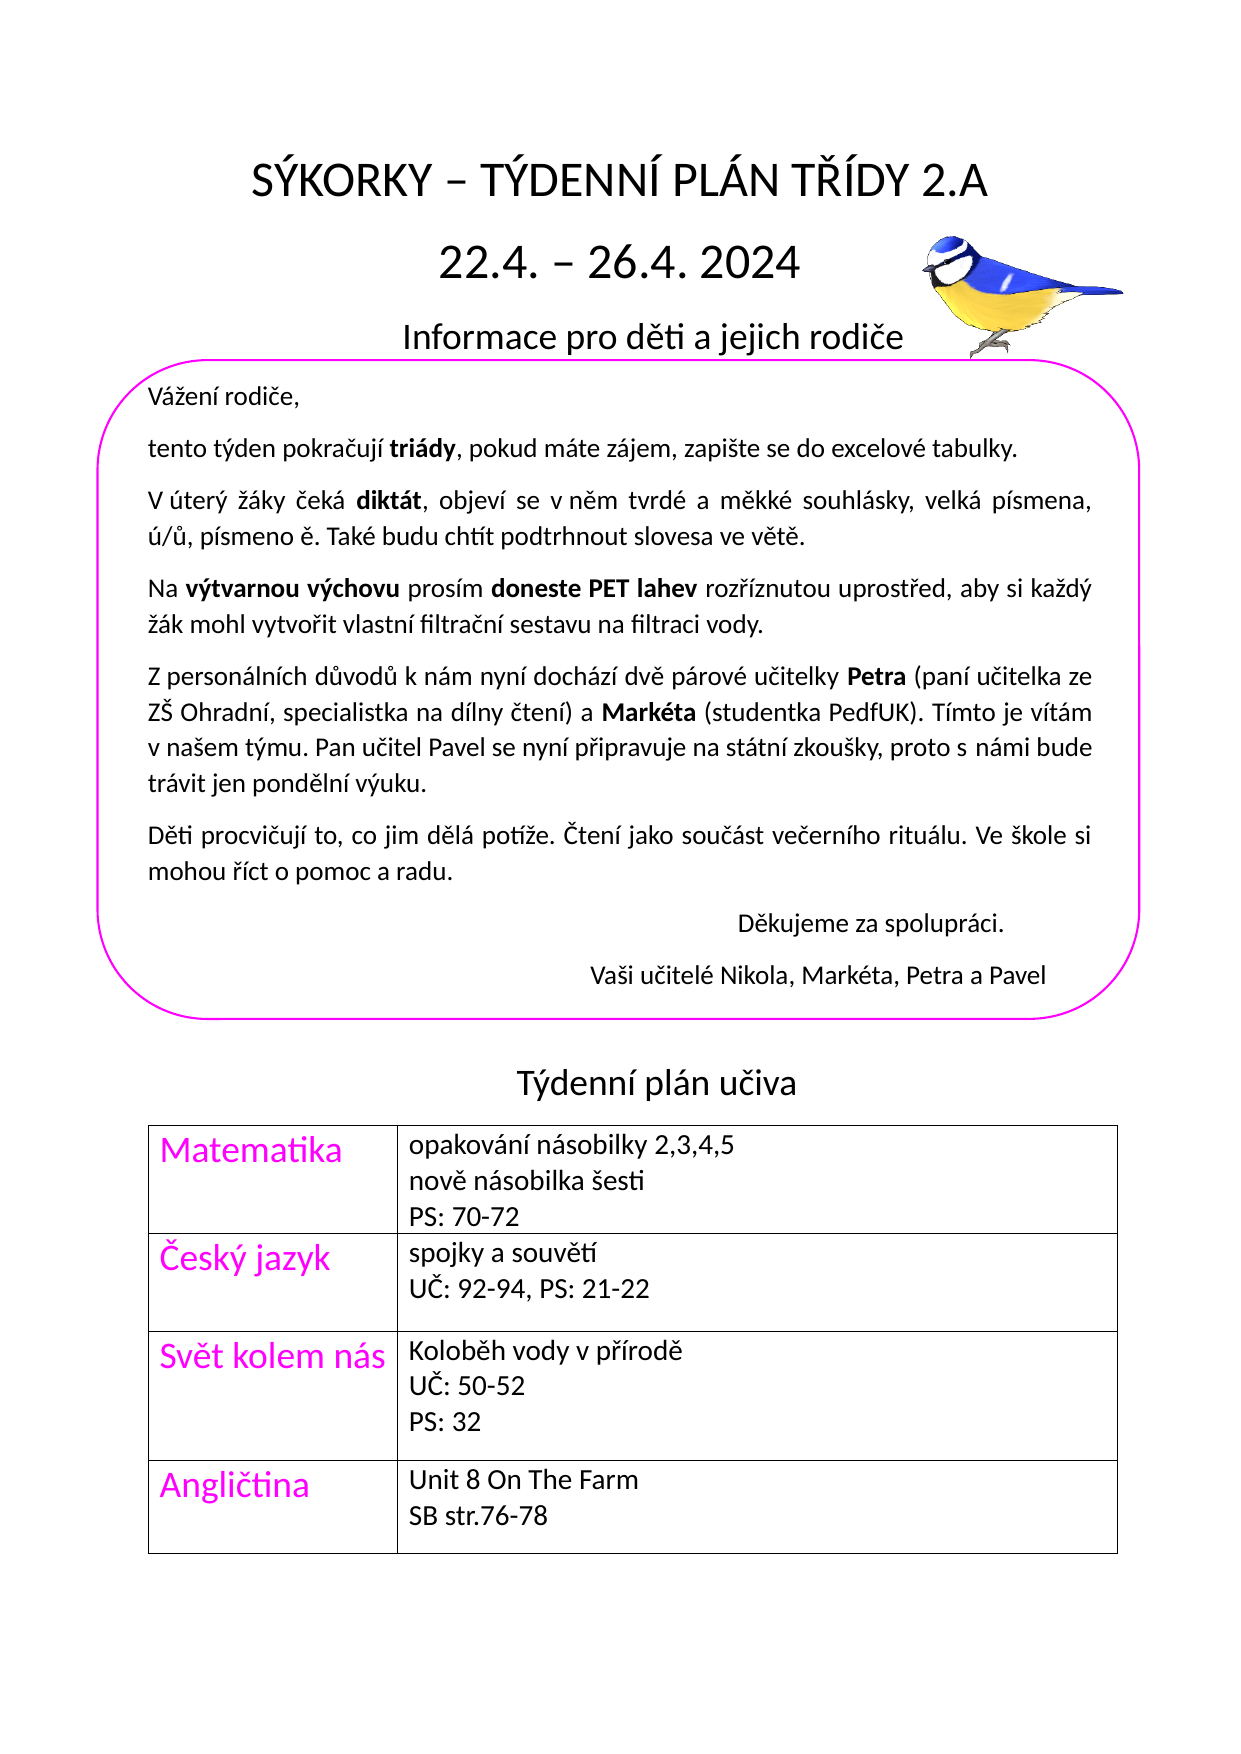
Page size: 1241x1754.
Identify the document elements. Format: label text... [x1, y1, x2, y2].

text Děti procvičují to, co jim dělá potíže. Čtení jako součást večerního rituálu. Ve škole si mohou říct o pomoc a radu. [148, 818, 1093, 887]
text Z personálních důvodů k nám nyní dochází dvě párové učitelky Petra (paní učitelka ze ZŠ Ohradní, specialistka na dílny čtení) a Markéta (studentka PedfUK). Tímto je vítám v našem týmu. Pan učitel Pavel se nyní připravuje na státní zkoušky, proto s námi bude trávit jen pondělní výuku. [148, 659, 1093, 799]
table_cell spojky a souvětí UČ: 92-94, PS: 21-22 [398, 1234, 1117, 1331]
text 22.4. – 26.4. 2024 [148, 230, 888, 291]
text SÝKORKY – TÝDENNÍ PLÁN TŘÍDY 2.A [148, 148, 1093, 209]
text Na výtvarnou výchovu prosím doneste PET lahev rozříznutou uprostřed, aby si každý žák mohl vytvořit vlastní filtrační sestavu na filtraci vody. [148, 571, 1093, 640]
table_cell Český jazyk [149, 1234, 397, 1331]
text Týdenní plán učiva [148, 1059, 1093, 1105]
text Vážení rodiče, [148, 379, 1093, 412]
text Vaši učitelé Nikola, Markéta, Petra a Pavel [148, 958, 1093, 992]
table_cell Unit 8 On The Farm SB str.76-78 [398, 1461, 1117, 1553]
text tento týden pokračují triády, pokud máte zájem, zapište se do excelové tabulky. [148, 431, 1093, 464]
table_header Matematika [149, 1126, 397, 1233]
text Informace pro děti a jejich rodiče [148, 313, 888, 358]
text V úterý žáky čeká diktát, objeví se v něm tvrdé a měkké souhlásky, velká písmena, ú/ů, písmeno ě. Také budu chtít podtrhnout slovesa ve větě. [148, 483, 1093, 552]
picture [888, 210, 1152, 373]
table_cell Koloběh vody v přírodě UČ: 50-52 PS: 32 [398, 1332, 1117, 1460]
text Děkujeme za spolupráci. [148, 906, 1093, 939]
table_header opakování násobilky 2,3,4,5 nově násobilka šesti PS: 70-72 [398, 1126, 1117, 1233]
table_cell Angličtina [149, 1461, 397, 1553]
table_cell Svět kolem nás [149, 1332, 397, 1460]
